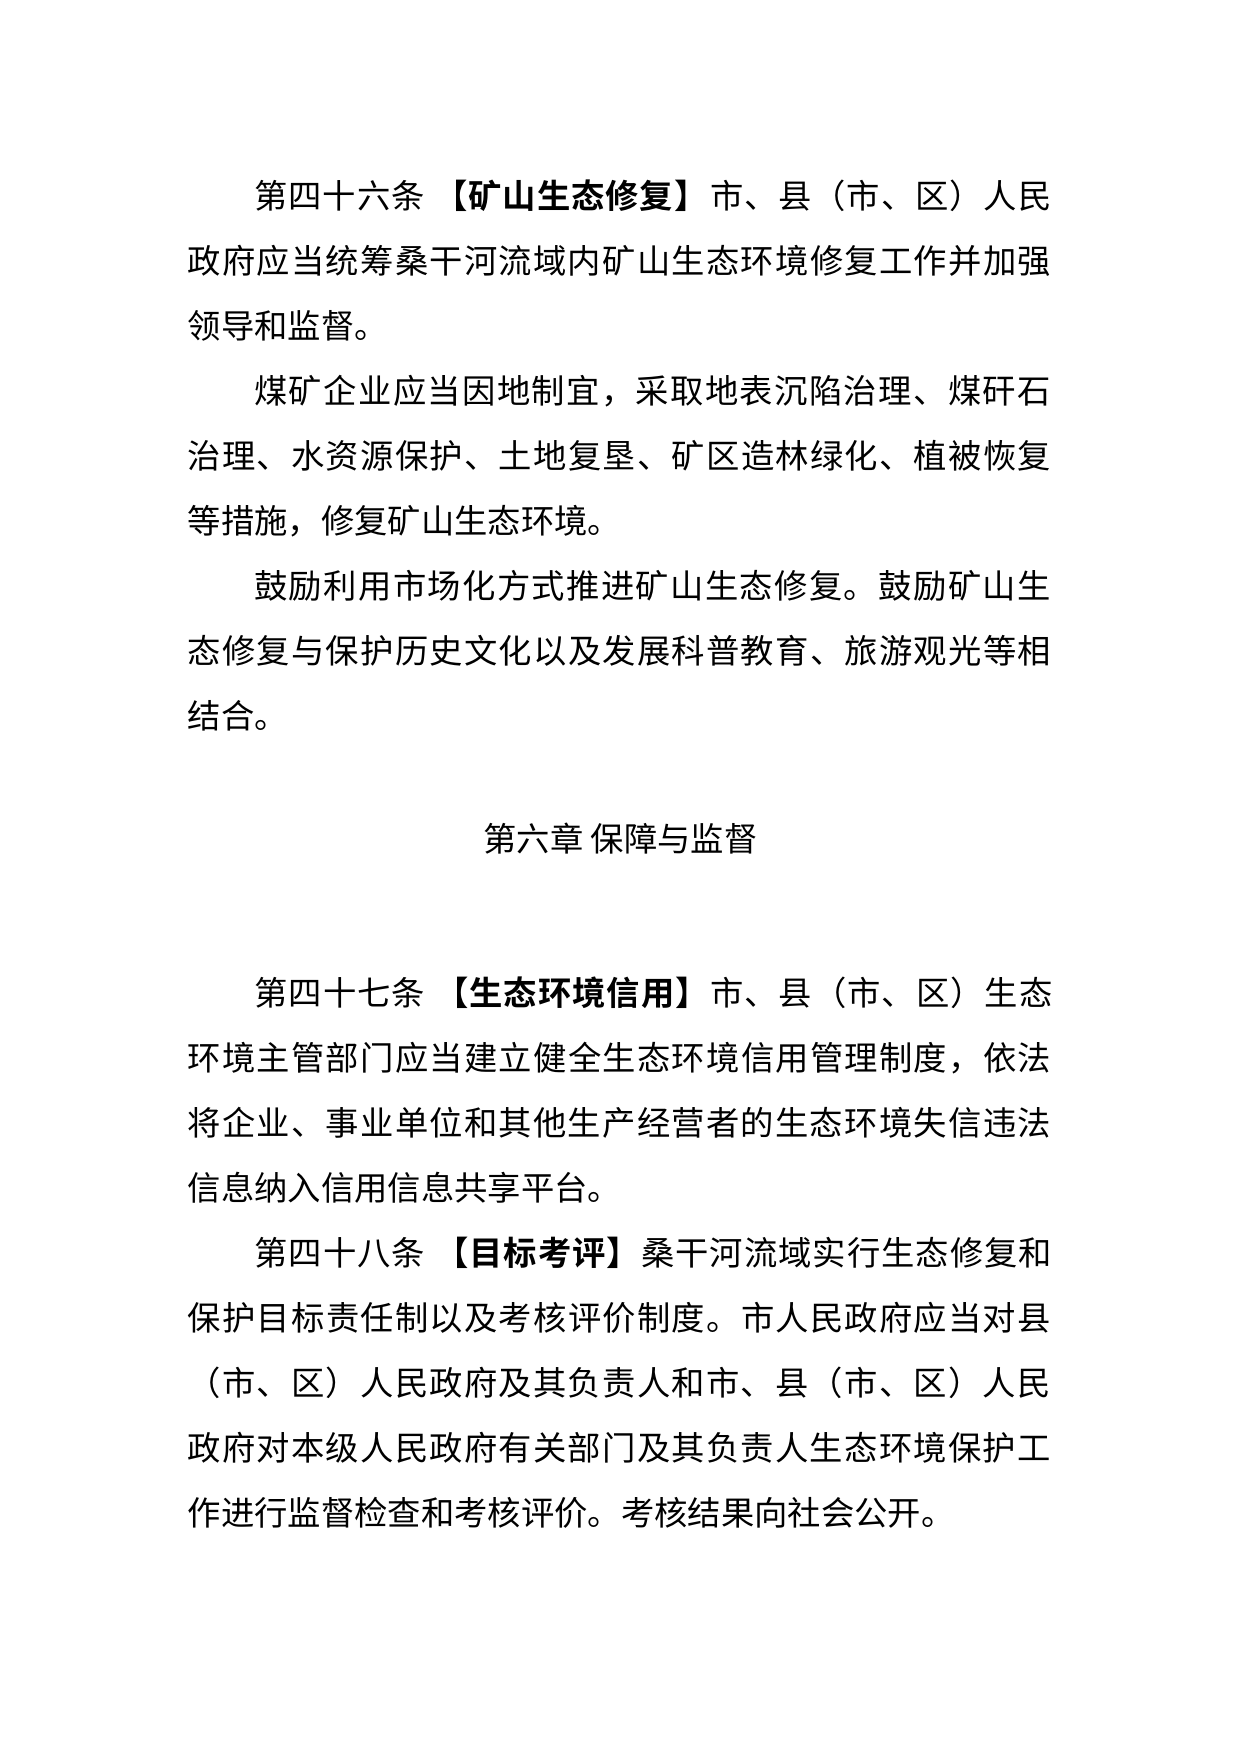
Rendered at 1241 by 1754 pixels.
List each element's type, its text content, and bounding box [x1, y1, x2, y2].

text 煤矿企业应当因地制宜，采取地表沉陷治理、煤矸石治理、水资源保护、土地复垦、矿区造林绿化、植被恢复等措施，修复矿山生态环境。 [187, 357, 1053, 552]
text 第四十六条 【矿山生态修复】市、县（市、区）人民政府应当统筹桑干河流域内矿山生态环境修复工作并加强领导和监督。 [187, 162, 1053, 357]
list 第六章 保障与监督 [187, 804, 1053, 869]
text 第四十七条 【生态环境信用】市、县（市、区）生态环境主管部门应当建立健全生态环境信用管理制度，依法将企业、事业单位和其他生产经营者的生态环境失信违法信息纳入信用信息共享平台。 [187, 958, 1053, 1218]
text 第四十八条 【目标考评】桑干河流域实行生态修复和保护目标责任制以及考核评价制度。市人民政府应当对县（市、区）人民政府及其负责人和市、县（市、区）人民政府对本级人民政府有关部门及其负责人生态环境保护工作进行监督检查和考核评价。考核结果向社会公开。 [187, 1218, 1053, 1543]
text 鼓励利用市场化方式推进矿山生态修复。鼓励矿山生态修复与保护历史文化以及发展科普教育、旅游观光等相结合。 [187, 552, 1053, 747]
